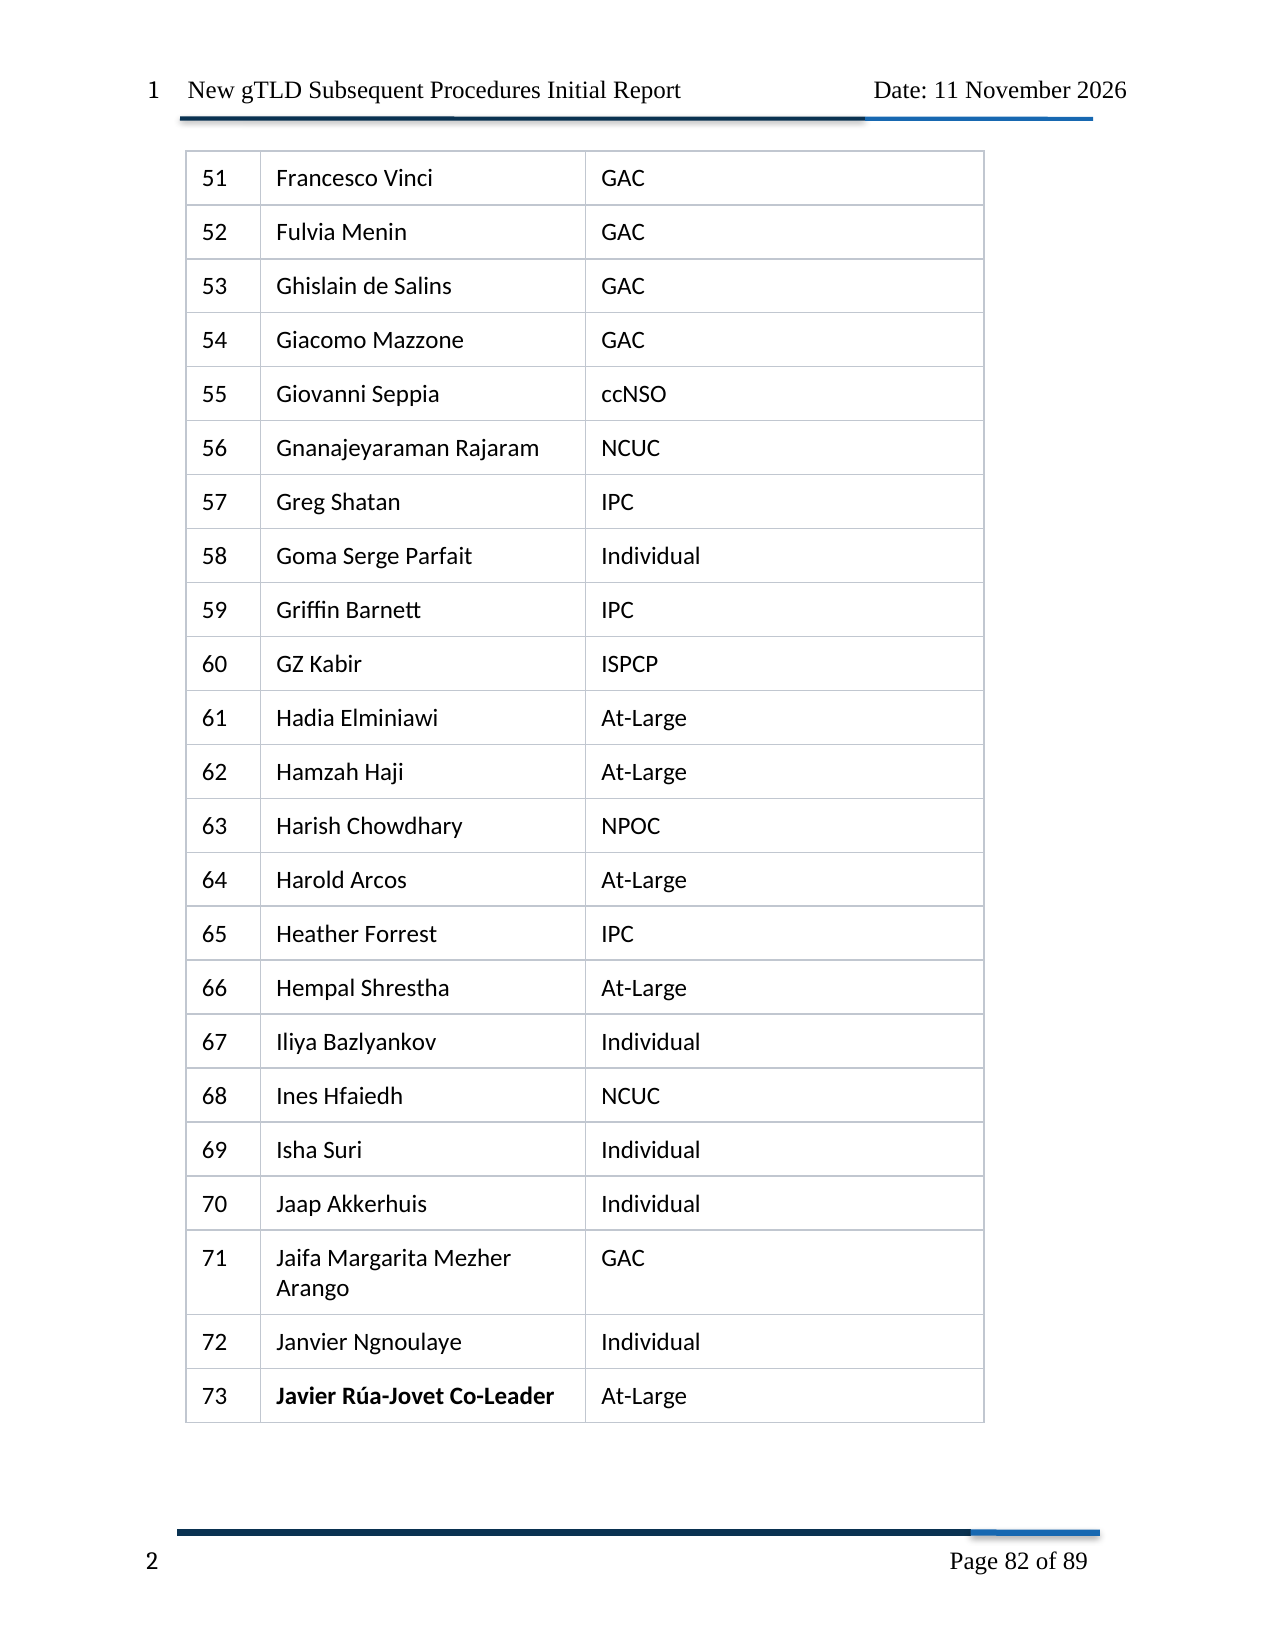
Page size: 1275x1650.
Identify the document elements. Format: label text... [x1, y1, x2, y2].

table_cell Individual [586, 529, 983, 582]
table_cell 62 [187, 745, 260, 797]
table_cell 59 [187, 583, 260, 636]
table_cell GAC [586, 260, 983, 312]
table_cell NCUC [586, 1069, 983, 1121]
table_cell 54 [187, 313, 260, 366]
table_cell GZ Kabir [261, 637, 585, 689]
table_cell 72 [187, 1315, 260, 1368]
table_cell Individual [586, 1315, 983, 1368]
table_cell Fulvia Menin [261, 206, 585, 258]
table_cell Janvier Ngnoulaye [261, 1315, 585, 1368]
table_cell 53 [187, 260, 260, 312]
table_cell At-Large [586, 961, 983, 1013]
table_cell NCUC [586, 421, 983, 474]
table_cell 52 [187, 206, 260, 258]
table_cell 55 [187, 367, 260, 420]
table_cell 63 [187, 799, 260, 851]
table_cell GAC [586, 1231, 983, 1314]
table_cell Individual [586, 1123, 983, 1175]
table_cell At-Large [586, 1369, 983, 1422]
table_cell Javier Rúa-Jovet Co-Leader [261, 1369, 585, 1422]
table_cell Isha Suri [261, 1123, 585, 1175]
table_cell Giovanni Seppia [261, 367, 585, 420]
table_cell 58 [187, 529, 260, 582]
table_cell 68 [187, 1069, 260, 1121]
table_cell IPC [586, 475, 983, 528]
table_cell Iliya Bazlyankov [261, 1015, 585, 1067]
table_cell Goma Serge Parfait [261, 529, 585, 582]
table_cell Hadia Elminiawi [261, 691, 585, 743]
table_cell Heather Forrest [261, 907, 585, 959]
table_cell GAC [586, 206, 983, 258]
table_cell Jaifa Margarita Mezher Arango [261, 1231, 585, 1314]
table_cell At-Large [586, 691, 983, 743]
table_cell IPC [586, 583, 983, 636]
table_cell Jaap Akkerhuis [261, 1177, 585, 1229]
table_cell 61 [187, 691, 260, 743]
table_cell ISPCP [586, 637, 983, 689]
table_cell GAC [586, 313, 983, 366]
table_cell At-Large [586, 853, 983, 905]
table_cell 56 [187, 421, 260, 474]
table_cell NPOC [586, 799, 983, 851]
table_cell 57 [187, 475, 260, 528]
table_cell 64 [187, 853, 260, 905]
table_cell 71 [187, 1231, 260, 1314]
table_cell Ghislain de Salins [261, 260, 585, 312]
table_cell GAC [586, 152, 983, 204]
table_cell Griffin Barnett [261, 583, 585, 636]
table_cell Harold Arcos [261, 853, 585, 905]
table_cell Harish Chowdhary [261, 799, 585, 851]
table_cell 60 [187, 637, 260, 689]
table_cell 65 [187, 907, 260, 959]
table_cell Individual [586, 1177, 983, 1229]
table_cell Francesco Vinci [261, 152, 585, 204]
table_cell Hempal Shrestha [261, 961, 585, 1013]
table_cell Individual [586, 1015, 983, 1067]
table_cell Hamzah Haji [261, 745, 585, 797]
table_cell ccNSO [586, 367, 983, 420]
table_cell 66 [187, 961, 260, 1013]
table_cell 73 [187, 1369, 260, 1422]
table_cell Gnanajeyaraman Rajaram [261, 421, 585, 474]
table_cell 51 [187, 152, 260, 204]
table_cell Greg Shatan [261, 475, 585, 528]
table_cell Giacomo Mazzone [261, 313, 585, 366]
table_cell 70 [187, 1177, 260, 1229]
table_cell 69 [187, 1123, 260, 1175]
table_cell 67 [187, 1015, 260, 1067]
table_cell At-Large [586, 745, 983, 797]
table_cell Ines Hfaiedh [261, 1069, 585, 1121]
table_cell IPC [586, 907, 983, 959]
